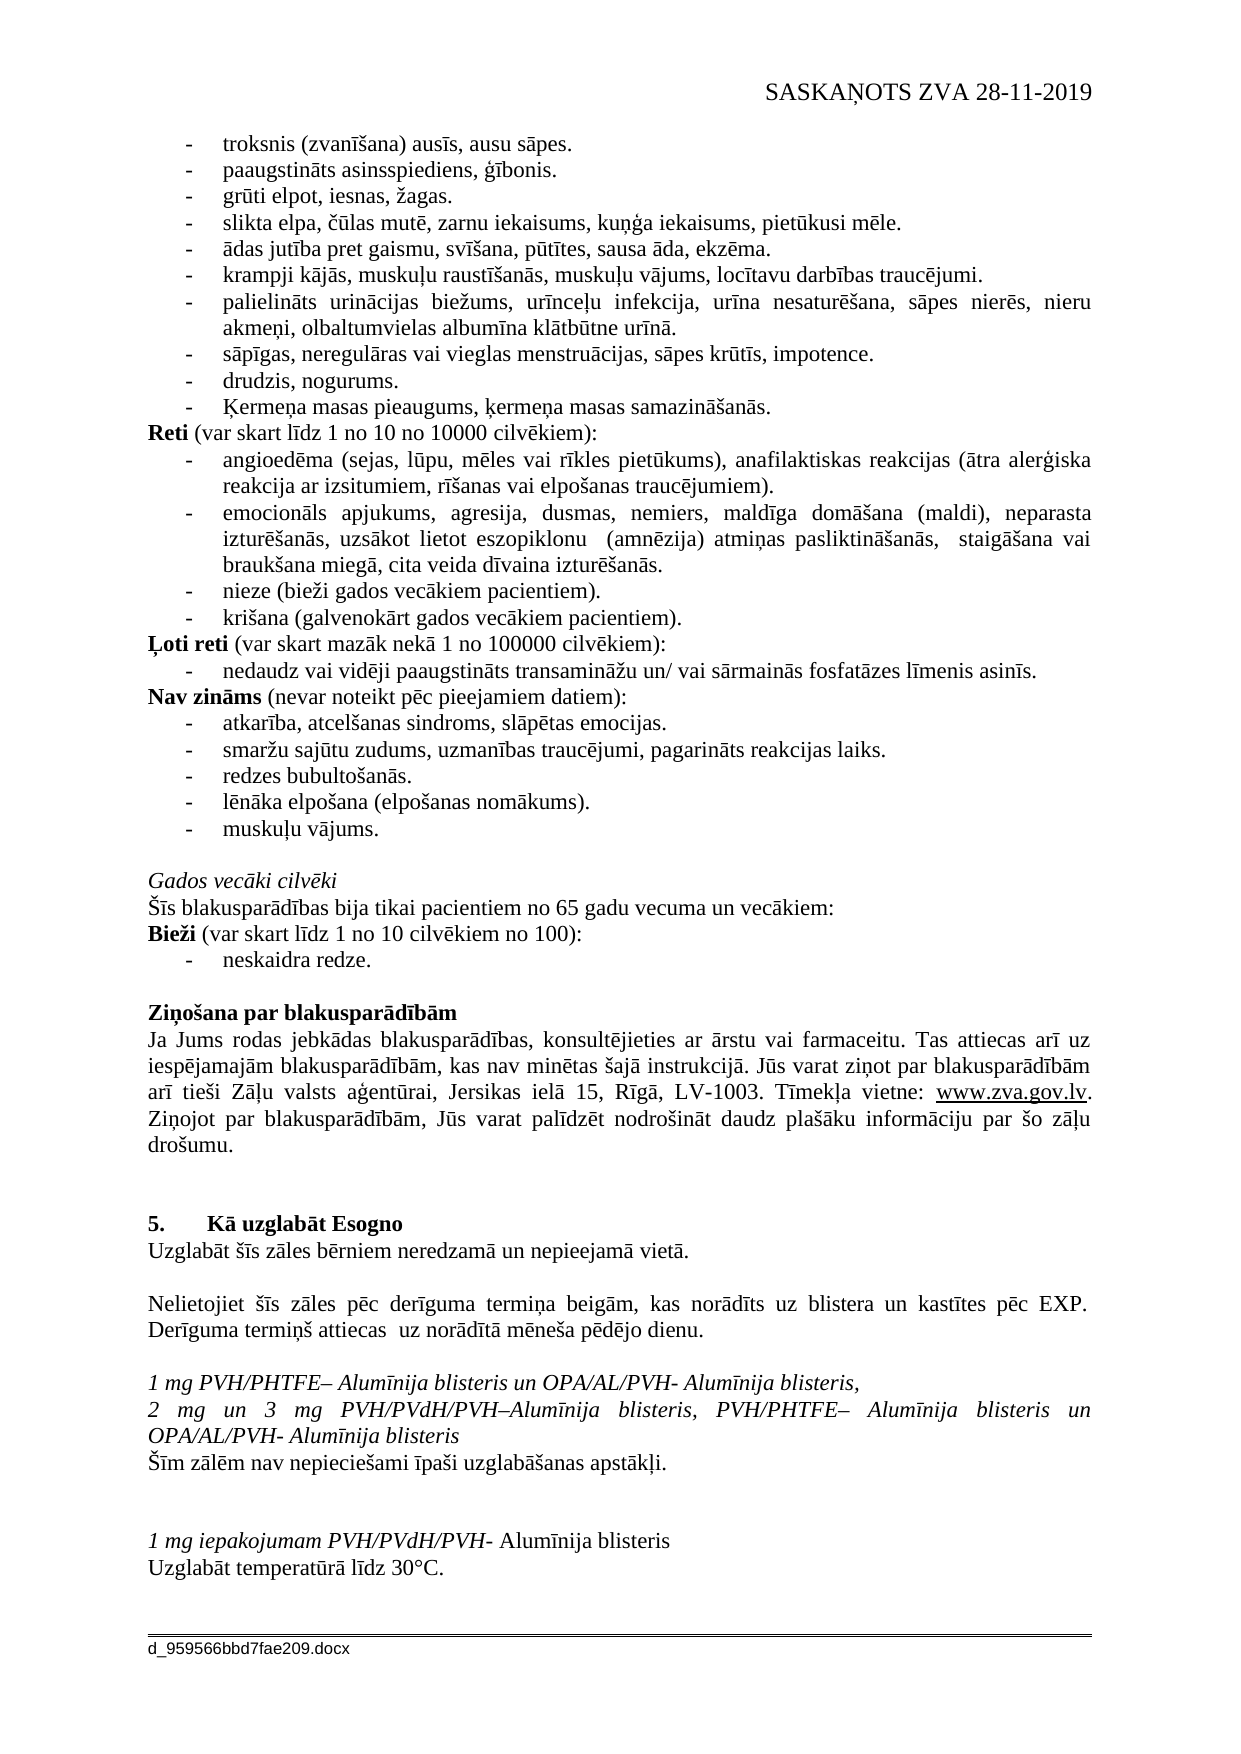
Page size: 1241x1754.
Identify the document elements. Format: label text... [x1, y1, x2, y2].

list krampji kājās, muskuļu raustīšanās, muskuļu vājums, locītavu darbības traucējumi. [185, 261, 1093, 288]
text Ļoti reti (var skart mazāk nekā 1 no 100000 cilvēkiem): [148, 630, 1093, 657]
list grūti elpot, iesnas, žagas. [185, 182, 1093, 209]
text Bieži (var skart līdz 1 no 10 cilvēkiem no 100): [148, 920, 1093, 947]
list slikta elpa, čūlas mutē, zarnu iekaisums, kuņģa iekaisums, pietūkusi mēle. [185, 209, 1093, 235]
list krišana (galvenokārt gados vecākiem pacientiem). [185, 604, 1093, 630]
list angioedēma (sejas, lūpu, mēles vai rīkles pietūkums), anafilaktiskas reakcijas (ātra alerģiska reakcija ar izsitumiem, rīšanas vai elpošanas traucējumiem). [185, 446, 1093, 498]
list Ķermeņa masas pieaugums, ķermeņa masas samazināšanās. [185, 393, 1093, 419]
list sāpīgas, neregulāras vai vieglas menstruācijas, sāpes krūtīs, impotence. [185, 340, 1093, 367]
text Šīm zālēm nav nepieciešami īpaši uzglabāšanas apstākļi. [148, 1448, 1092, 1475]
text 2 mg un 3 mg PVH/PVdH/PVH–Alumīnija blisteris, PVH/PHTFE– Alumīnija blisteris un OPA/AL/PVH- Alumīnija blisteris [148, 1396, 1092, 1448]
text Nelietojiet šīs zāles pēc derīguma termiņa beigām, kas norādīts uz blistera un kastītes pēc EXP. Derīguma termiņš attiecas uz norādītā mēneša pēdējo dienu. [148, 1290, 1088, 1343]
text Nav zināms (nevar noteikt pēc pieejamiem datiem): [148, 683, 1093, 709]
text 1 mg iepakojumam PVH/PVdH/PVH- Alumīnija blisteris [148, 1528, 1092, 1554]
list nieze (bieži gados vecākiem pacientiem). [185, 578, 1093, 604]
list smaržu sajūtu zudums, uzmanības traucējumi, pagarināts reakcijas laiks. [185, 736, 1093, 762]
text Ziņošana par blakusparādībām [148, 999, 1092, 1026]
list palielināts urinācijas biežums, urīnceļu infekcija, urīna nesaturēšana, sāpes nierēs, nieru akmeņi, olbaltumvielas albumīna klātbūtne urīnā. [185, 288, 1093, 340]
text 1 mg PVH/PHTFE– Alumīnija blisteris un OPA/AL/PVH- Alumīnija blisteris, [148, 1369, 1092, 1396]
text Uzglabāt šīs zāles bērniem neredzamā un nepieejamā vietā. [148, 1237, 1088, 1264]
list redzes bubultošanās. [185, 762, 1093, 788]
subtitle 5. Kā uzglabāt Esogno [148, 1210, 1092, 1237]
text Gados vecāki cilvēki [148, 867, 1092, 894]
list ādas jutība pret gaismu, svīšana, pūtītes, sausa āda, ekzēma. [185, 235, 1093, 261]
list neskaidra redze. [185, 947, 1093, 973]
list paaugstināts asinsspiediens, ģībonis. [185, 156, 1093, 182]
text Šīs blakusparādības bija tikai pacientiem no 65 gadu vecuma un vecākiem: [148, 894, 1093, 920]
list troksnis (zvanīšana) ausīs, ausu sāpes. [185, 129, 1093, 156]
text Ja Jums rodas jebkādas blakusparādības, konsultējieties ar ārstu vai farmaceitu. Tas attiecas arī uz iespējamajām blakusparādībām, kas nav minētas šajā instrukcijā. Jūs varat ziņot par blakusparādībām arī tieši Zāļu valsts aģentūrai, Jersikas ielā 15, Rīgā, LV-1003. Tīmekļa vietne: www.zva.gov.lv. Ziņojot par blakusparādībām, Jūs varat palīdzēt nodrošināt daudz plašāku informāciju par šo zāļu drošumu. [148, 1026, 1092, 1157]
list atkarība, atcelšanas sindroms, slāpētas emocijas. [185, 709, 1093, 736]
list emocionāls apjukums, agresija, dusmas, nemiers, maldīga domāšana (maldi), neparasta izturēšanās, uzsākot lietot eszopiklonu (amnēzija) atmiņas pasliktināšanās, staigāšana vai braukšana miegā, cita veida dīvaina izturēšanās. [185, 498, 1093, 578]
list muskuļu vājums. [185, 815, 1093, 841]
list nedaudz vai vidēji paaugstināts transamināžu un/ vai sārmainās fosfatāzes līmenis asinīs. [185, 657, 1093, 683]
text Uzglabāt temperatūrā līdz 30°C. [148, 1554, 1092, 1581]
text Reti (var skart līdz 1 no 10 no 10000 cilvēkiem): [148, 419, 1093, 446]
list drudzis, nogurums. [185, 367, 1093, 393]
list lēnāka elpošana (elpošanas nomākums). [185, 788, 1093, 815]
